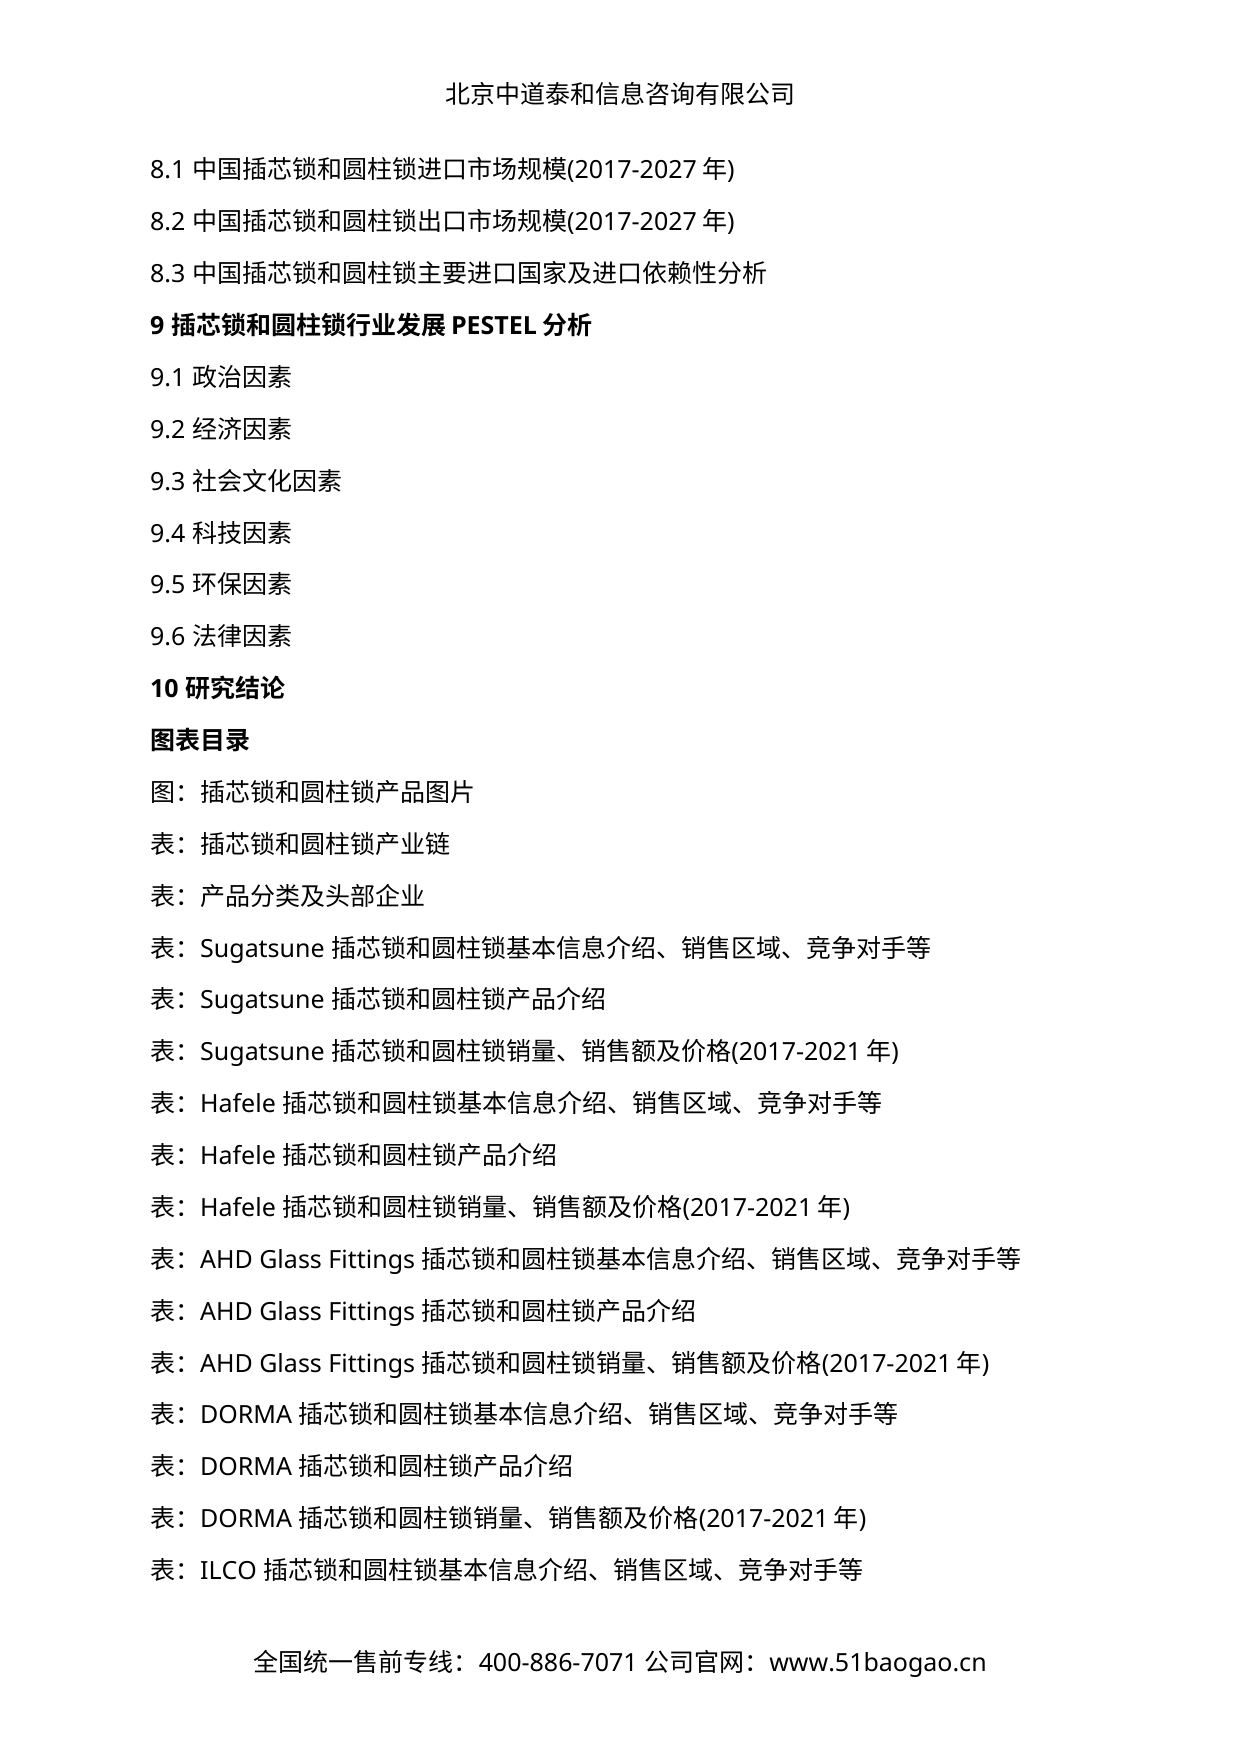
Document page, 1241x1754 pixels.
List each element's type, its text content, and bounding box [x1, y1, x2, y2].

text 表：产品分类及头部企业 [150, 876, 1090, 912]
text 表：Sugatsune 插芯锁和圆柱锁销量、销售额及价格(2017-2021年) [150, 1032, 1090, 1068]
text 表：AHD Glass Fittings 插芯锁和圆柱锁产品介绍 [150, 1291, 1090, 1327]
text 9.4 科技因素 [150, 513, 1090, 549]
text 图：插芯锁和圆柱锁产品图片 [150, 772, 1090, 809]
text 表：AHD Glass Fittings 插芯锁和圆柱锁基本信息介绍、销售区域、竞争对手等 [150, 1239, 1090, 1276]
text 9.5 环保因素 [150, 565, 1090, 601]
text 表：AHD Glass Fittings 插芯锁和圆柱锁销量、销售额及价格(2017-2021年) [150, 1343, 1090, 1379]
text 表：插芯锁和圆柱锁产业链 [150, 824, 1090, 861]
text 表：DORMA 插芯锁和圆柱锁销量、销售额及价格(2017-2021年) [150, 1499, 1090, 1535]
text 表：DORMA 插芯锁和圆柱锁基本信息介绍、销售区域、竞争对手等 [150, 1395, 1090, 1431]
text 8.1 中国插芯锁和圆柱锁进口市场规模(2017-2027年) [150, 150, 1090, 186]
text 8.3 中国插芯锁和圆柱锁主要进口国家及进口依赖性分析 [150, 254, 1090, 290]
text 表：Sugatsune 插芯锁和圆柱锁产品介绍 [150, 980, 1090, 1016]
text 9.2 经济因素 [150, 409, 1090, 446]
text 表：DORMA 插芯锁和圆柱锁产品介绍 [150, 1447, 1090, 1483]
text 10 研究结论 [150, 669, 1090, 705]
text 8.2 中国插芯锁和圆柱锁出口市场规模(2017-2027年) [150, 202, 1090, 238]
text 图表目录 [150, 721, 1090, 757]
text 9.3 社会文化因素 [150, 461, 1090, 497]
text 表：Hafele 插芯锁和圆柱锁销量、销售额及价格(2017-2021年) [150, 1187, 1090, 1224]
text 表：Hafele 插芯锁和圆柱锁基本信息介绍、销售区域、竞争对手等 [150, 1084, 1090, 1120]
text 9.6 法律因素 [150, 617, 1090, 653]
text 表：Sugatsune 插芯锁和圆柱锁基本信息介绍、销售区域、竞争对手等 [150, 928, 1090, 964]
text 表：Hafele 插芯锁和圆柱锁产品介绍 [150, 1136, 1090, 1172]
text 9.1 政治因素 [150, 357, 1090, 394]
text 9 插芯锁和圆柱锁行业发展PESTEL分析 [150, 306, 1090, 342]
text 表：ILCO 插芯锁和圆柱锁基本信息介绍、销售区域、竞争对手等 [150, 1551, 1090, 1587]
